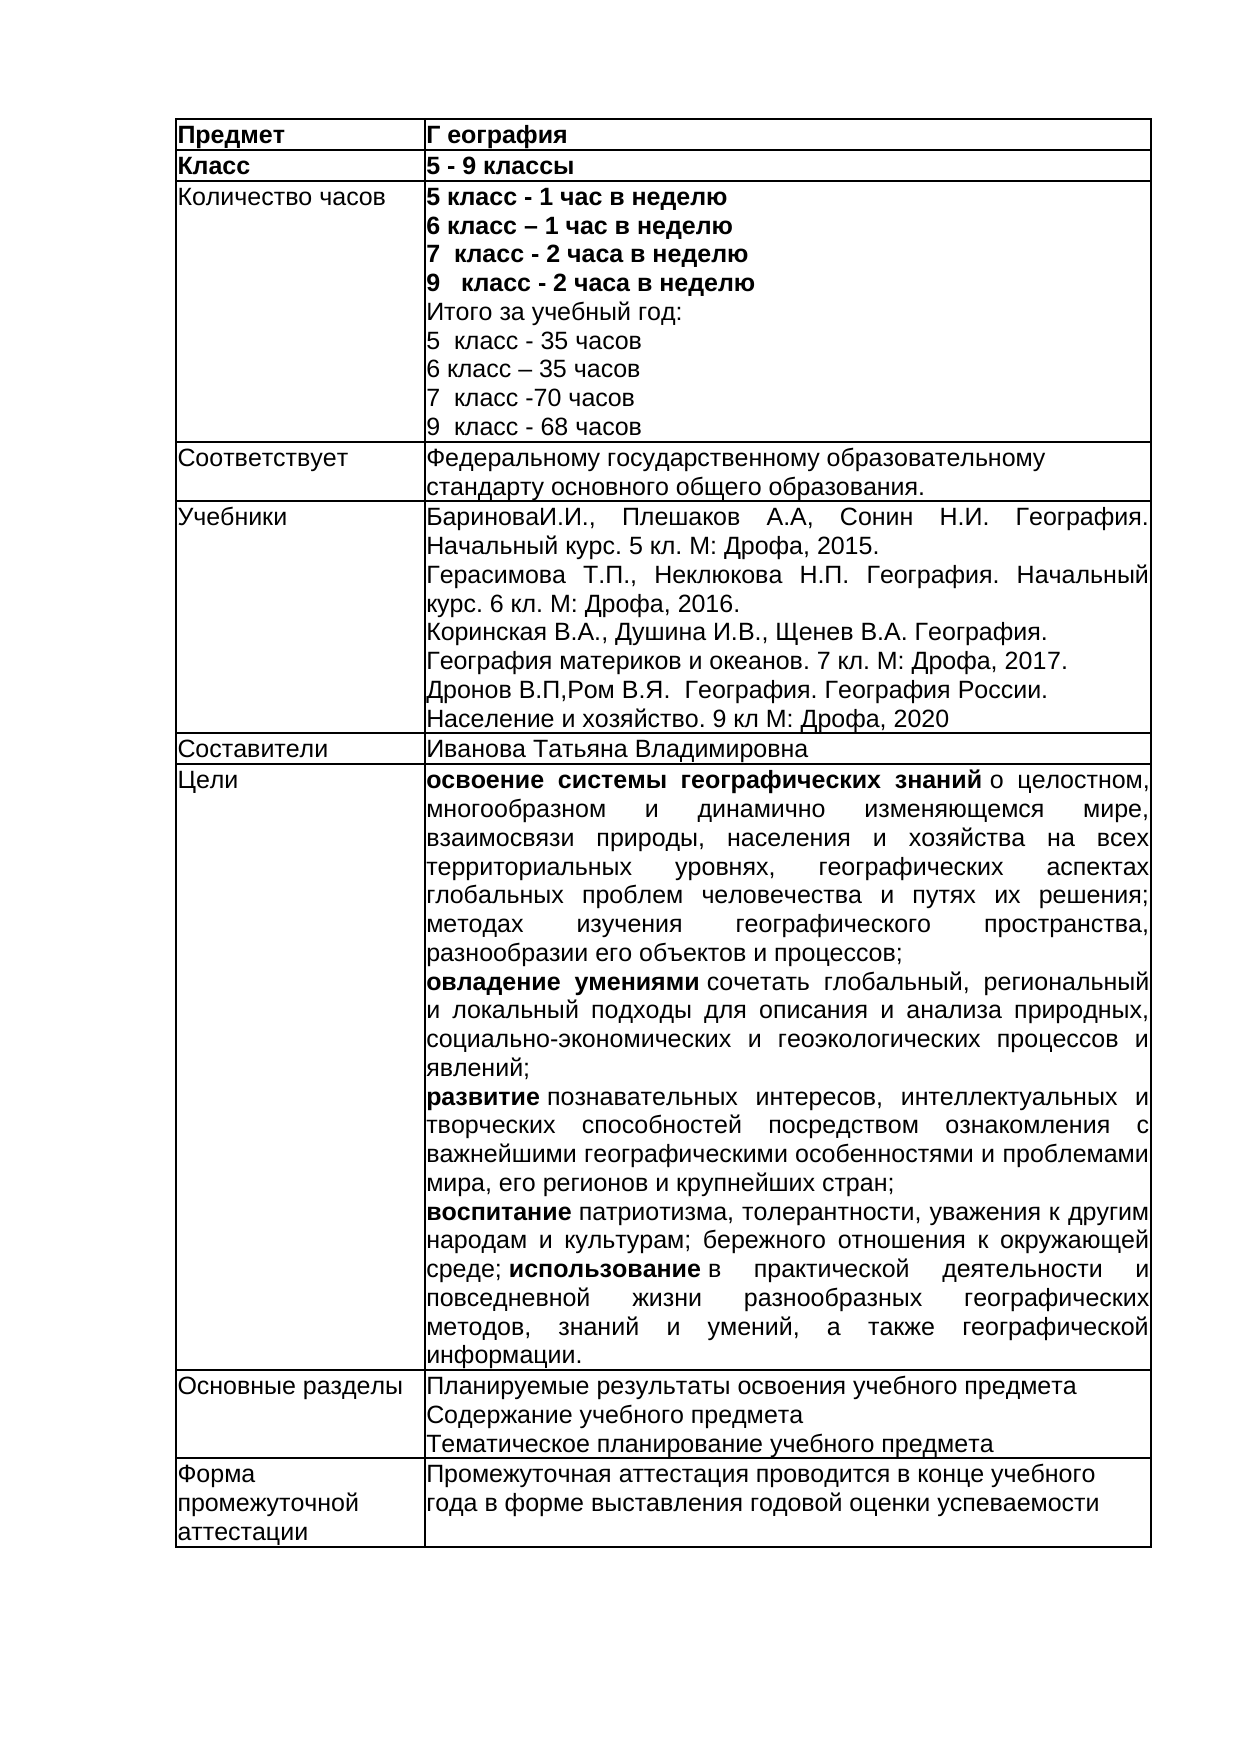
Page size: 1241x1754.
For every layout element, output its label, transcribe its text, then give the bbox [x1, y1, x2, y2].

table_cell освоение системы географических знаний о целостном, многообразном и динамично изменяющемся мире, взаимосвязи природы, населения и хозяйства на всех территориальных уровнях, географических аспектах глобальных проблем человечества и путях их решения; методах изучения географического пространства, разнообразии его объектов и процессов; овладение умениями сочетать глобальный, региональный и локальный подходы для описания и анализа природных, социально-экономических и геоэкологических процессов и явлений; развитие познавательных интересов, интеллектуальных и творческих способностей посредством ознакомления с важнейшими географическими особенностями и проблемами мира, его регионов и крупнейших стран; воспитание патриотизма, толерантности, уважения к другим народам и культурам; бережного отношения к окружающей среде; использование в практической деятельности и повседневной жизни разнообразных географических методов, знаний и умений, а также географической информации. [426, 765, 1150, 1369]
table_cell БариноваИ.И., Плешаков А.А, Сонин Н.И. География. Начальный курс. 5 кл. М: Дрофа, 2015. Герасимова Т.П., Неклюкова Н.П. География. Начальный курс. 6 кл. М: Дрофа, 2016. Коринская В.А., Душина И.В., Щенев В.А. География. География материков и океанов. 7 кл. М: Дрофа, 2017. Дронов В.П,Ром В.Я. География. География России. Население и хозяйство. 9 кл М: Дрофа, 2020 [426, 502, 1150, 732]
table_cell Промежуточная аттестация проводится в конце учебного года в форме выставления годовой оценки успеваемости [426, 1459, 1150, 1546]
table_cell Составители [177, 734, 424, 763]
table_cell Цели [177, 765, 424, 1369]
table_cell Форма промежуточной аттестации [177, 1459, 424, 1546]
table_cell Количество часов [177, 182, 424, 441]
table_cell Планируемые результаты освоения учебного предмета Содержание учебного предмета Тематическое планирование учебного предмета [426, 1371, 1150, 1457]
table_cell Иванова Татьяна Владимировна [426, 734, 1150, 763]
table_cell Федеральному государственному образовательному стандарту основного общего образования. [426, 443, 1150, 500]
table_header Предмет [177, 120, 424, 149]
table_cell 5 класс - 1 час в неделю 6 класс – 1 час в неделю 7 класс - 2 часа в неделю 9 класс - 2 часа в неделю Итого за учебный год: 5 класс - 35 часов 6 класс – 35 часов 7 класс -70 часов 9 класс - 68 часов [426, 182, 1150, 441]
table_cell Учебники [177, 502, 424, 732]
table_cell Класс [177, 151, 424, 180]
table_cell 5 - 9 классы [426, 151, 1150, 180]
table_cell Соответствует [177, 443, 424, 500]
table_header Г еография [426, 120, 1150, 149]
table_cell Основные разделы [177, 1371, 424, 1457]
